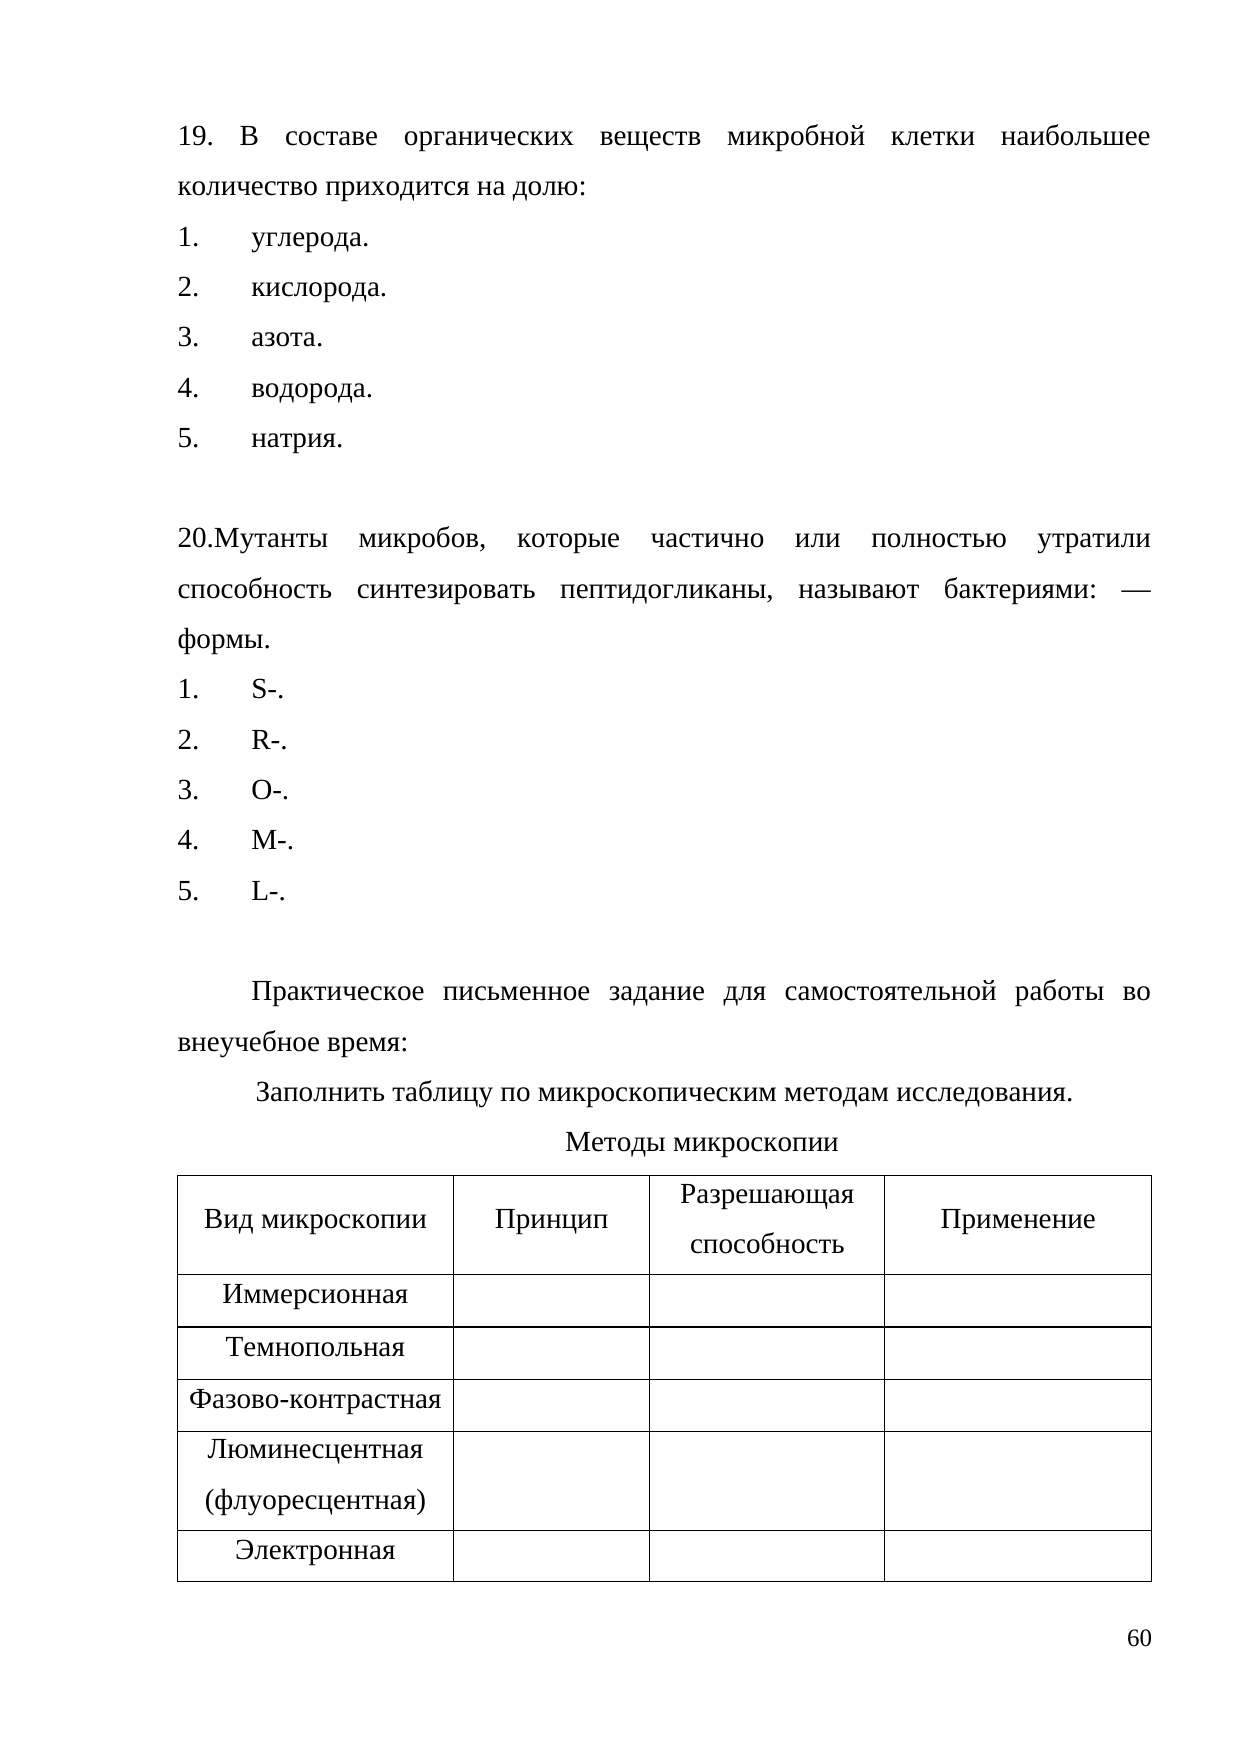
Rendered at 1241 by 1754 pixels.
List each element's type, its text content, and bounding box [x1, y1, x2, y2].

list натрия. [177, 420, 1152, 453]
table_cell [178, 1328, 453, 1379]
list кислорода. [177, 269, 1152, 303]
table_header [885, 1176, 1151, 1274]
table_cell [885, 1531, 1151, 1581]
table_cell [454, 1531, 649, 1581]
list водорода. [177, 370, 1152, 403]
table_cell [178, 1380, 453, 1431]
text Практическое письменное задание для самостоятельной работы во внеучебное время: [177, 973, 1152, 1057]
list S-. [177, 672, 1152, 705]
list L-. [177, 873, 1152, 906]
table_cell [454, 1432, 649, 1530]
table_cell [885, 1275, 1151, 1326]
list O-. [177, 772, 1152, 806]
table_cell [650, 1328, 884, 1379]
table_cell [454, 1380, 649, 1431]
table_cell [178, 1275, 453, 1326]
list азота. [177, 319, 1152, 353]
list M-. [177, 822, 1152, 856]
text 20.Мутанты микробов, которые частично или полностью утратили способность синтезировать пептидогликаны, называют бактериями: — формы. [177, 521, 1152, 655]
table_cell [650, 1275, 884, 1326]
list углерода. [177, 219, 1152, 252]
list R-. [177, 722, 1152, 755]
text Заполнить таблицу по микроскопическим методам исследования. [177, 1074, 1152, 1108]
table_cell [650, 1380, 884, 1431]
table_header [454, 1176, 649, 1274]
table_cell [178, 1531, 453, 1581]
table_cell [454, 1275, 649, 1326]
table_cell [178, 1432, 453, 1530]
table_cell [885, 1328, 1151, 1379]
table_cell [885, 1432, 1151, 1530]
text Методы микроскопии [177, 1124, 1152, 1158]
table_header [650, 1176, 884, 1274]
text 19. В составе органических веществ микробной клетки наибольшее количество приходится на долю: [177, 118, 1152, 202]
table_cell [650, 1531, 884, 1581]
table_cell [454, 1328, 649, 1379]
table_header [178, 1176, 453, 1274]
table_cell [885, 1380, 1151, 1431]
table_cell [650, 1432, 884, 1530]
